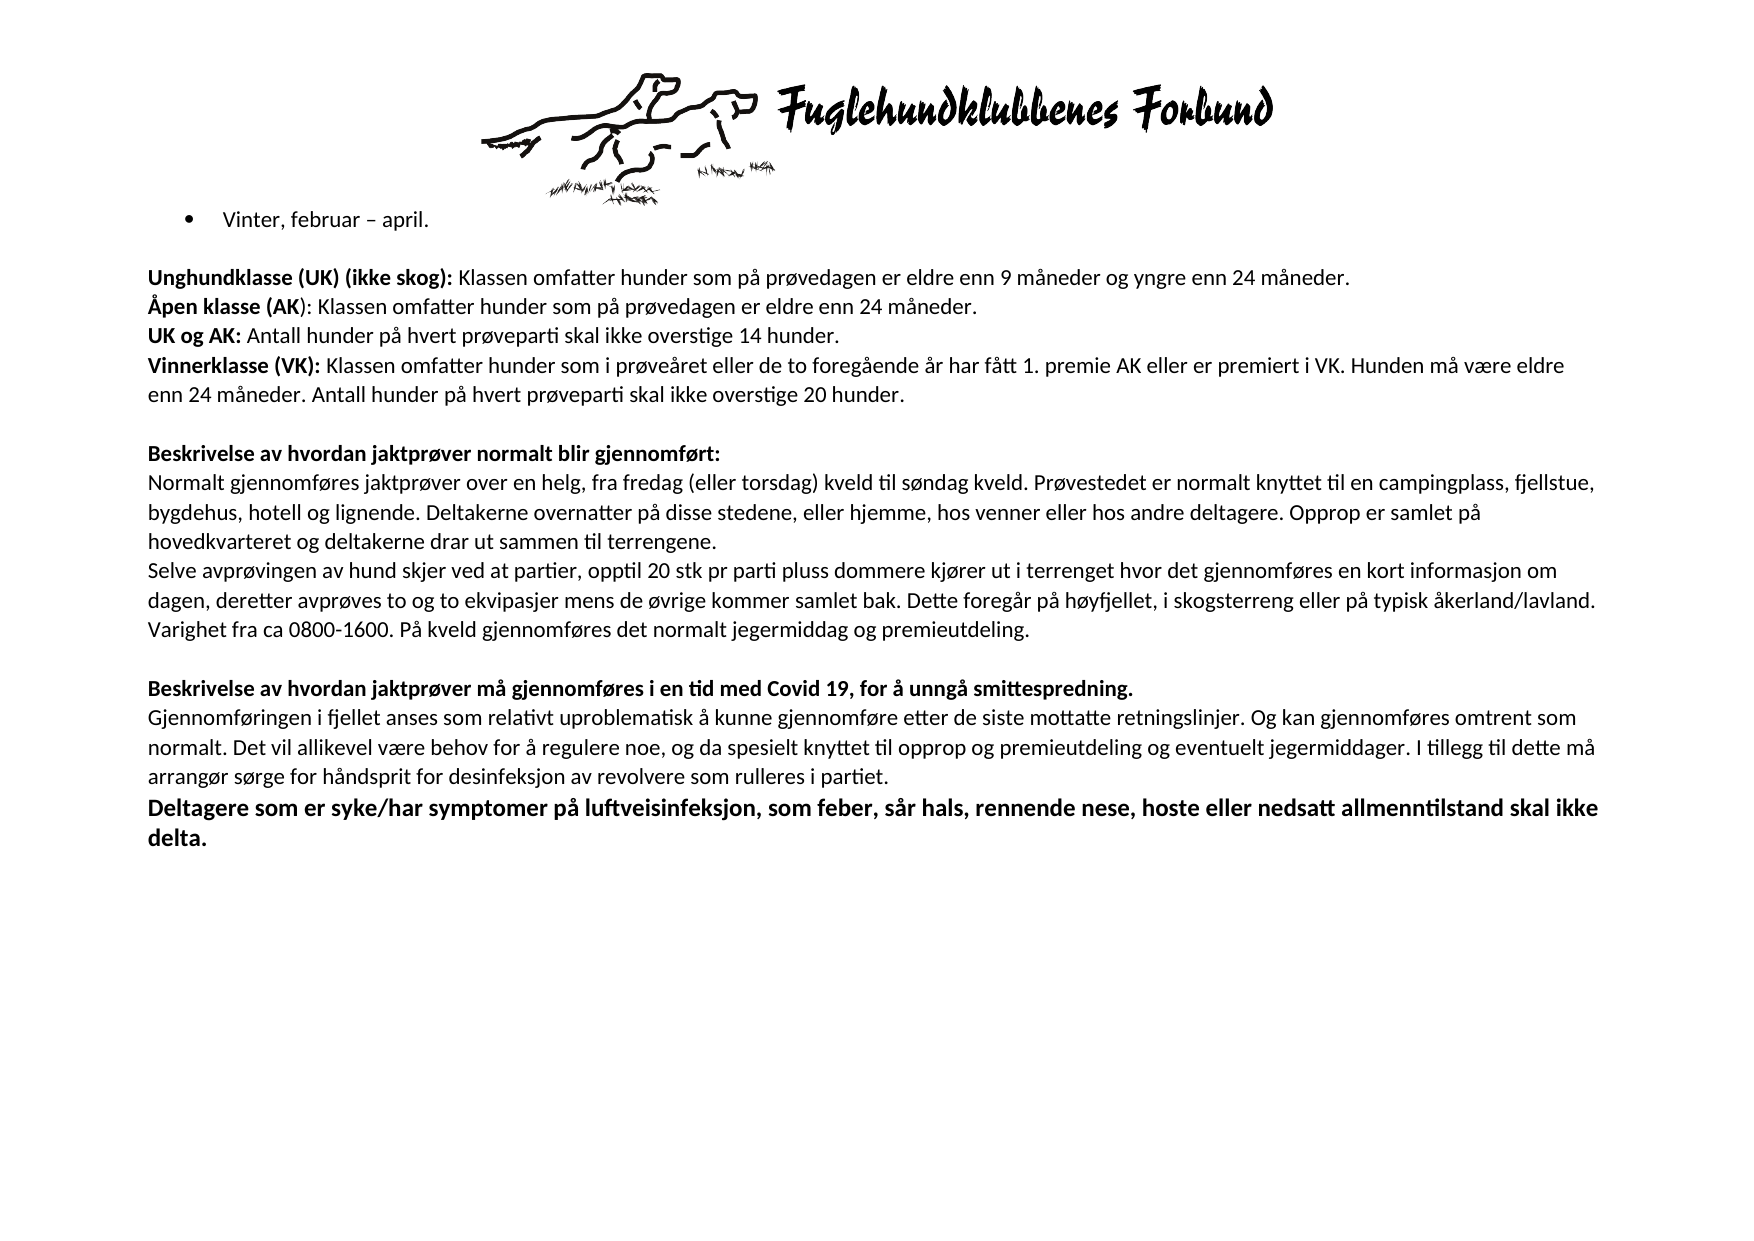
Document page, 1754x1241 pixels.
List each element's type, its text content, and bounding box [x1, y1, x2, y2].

text Beskrivelse av hvordan jaktprøver må gjennomføres i en tid med Covid 19, for å unngå smittespredning. [148, 674, 1606, 702]
text Gjennomføringen i fjellet anses som relativt uproblematisk å kunne gjennomføre etter de siste mottatte retningslinjer. Og kan gjennomføres omtrent som normalt. Det vil allikevel være behov for å regulere noe, og da spesielt knyttet til opprop og premieutdeling og eventuelt jegermiddager. I tillegg til dette må arrangør sørge for håndsprit for desinfeksjon av revolvere som rulleres i partiet. [148, 703, 1606, 790]
text Deltagere som er syke/har symptomer på luftveisinfeksjon, som feber, sår hals, rennende nese, hoste eller nedsatt allmenntilstand skal ikke delta. [148, 792, 1606, 853]
text Beskrivelse av hvordan jaktprøver normalt blir gjennomført: [148, 439, 1606, 467]
text Normalt gjennomføres jaktprøver over en helg, fra fredag (eller torsdag) kveld til søndag kveld. Prøvestedet er normalt knyttet til en campingplass, fjellstue, bygdehus, hotell og lignende. Deltakerne overnatter på disse stedene, eller hjemme, hos venner eller hos andre deltagere. Opprop er samlet på hovedkvarteret og deltakerne drar ut sammen til terrengene. [148, 468, 1606, 555]
subtitle Vinter, februar – april. [185, 206, 1606, 233]
text Vinnerklasse (VK): Klassen omfatter hunder som i prøveåret eller de to foregående år har fått 1. premie AK eller er premiert i VK. Hunden må være eldre enn 24 måneder. Antall hunder på hvert prøveparti skal ikke overstige 20 hunder. [148, 351, 1606, 408]
text Åpen klasse (AK): Klassen omfatter hunder som på prøvedagen er eldre enn 24 måneder. [148, 292, 1606, 320]
text UK og AK: Antall hunder på hvert prøveparti skal ikke overstige 14 hunder. [148, 322, 1606, 350]
text Selve avprøvingen av hund skjer ved at partier, opptil 20 stk pr parti pluss dommere kjører ut i terrenget hvor det gjennomføres en kort informasjon om dagen, deretter avprøves to og to ekvipasjer mens de øvrige kommer samlet bak. Dette foregår på høyfjellet, i skogsterreng eller på typisk åkerland/lavland. Varighet fra ca 0800-1600. På kveld gjennomføres det normalt jegermiddag og premieutdeling. [148, 557, 1606, 643]
picture [481, 73, 1273, 206]
text Unghundklasse (UK) (ikke skog): Klassen omfatter hunder som på prøvedagen er eldre enn 9 måneder og yngre enn 24 måneder. [148, 263, 1606, 291]
